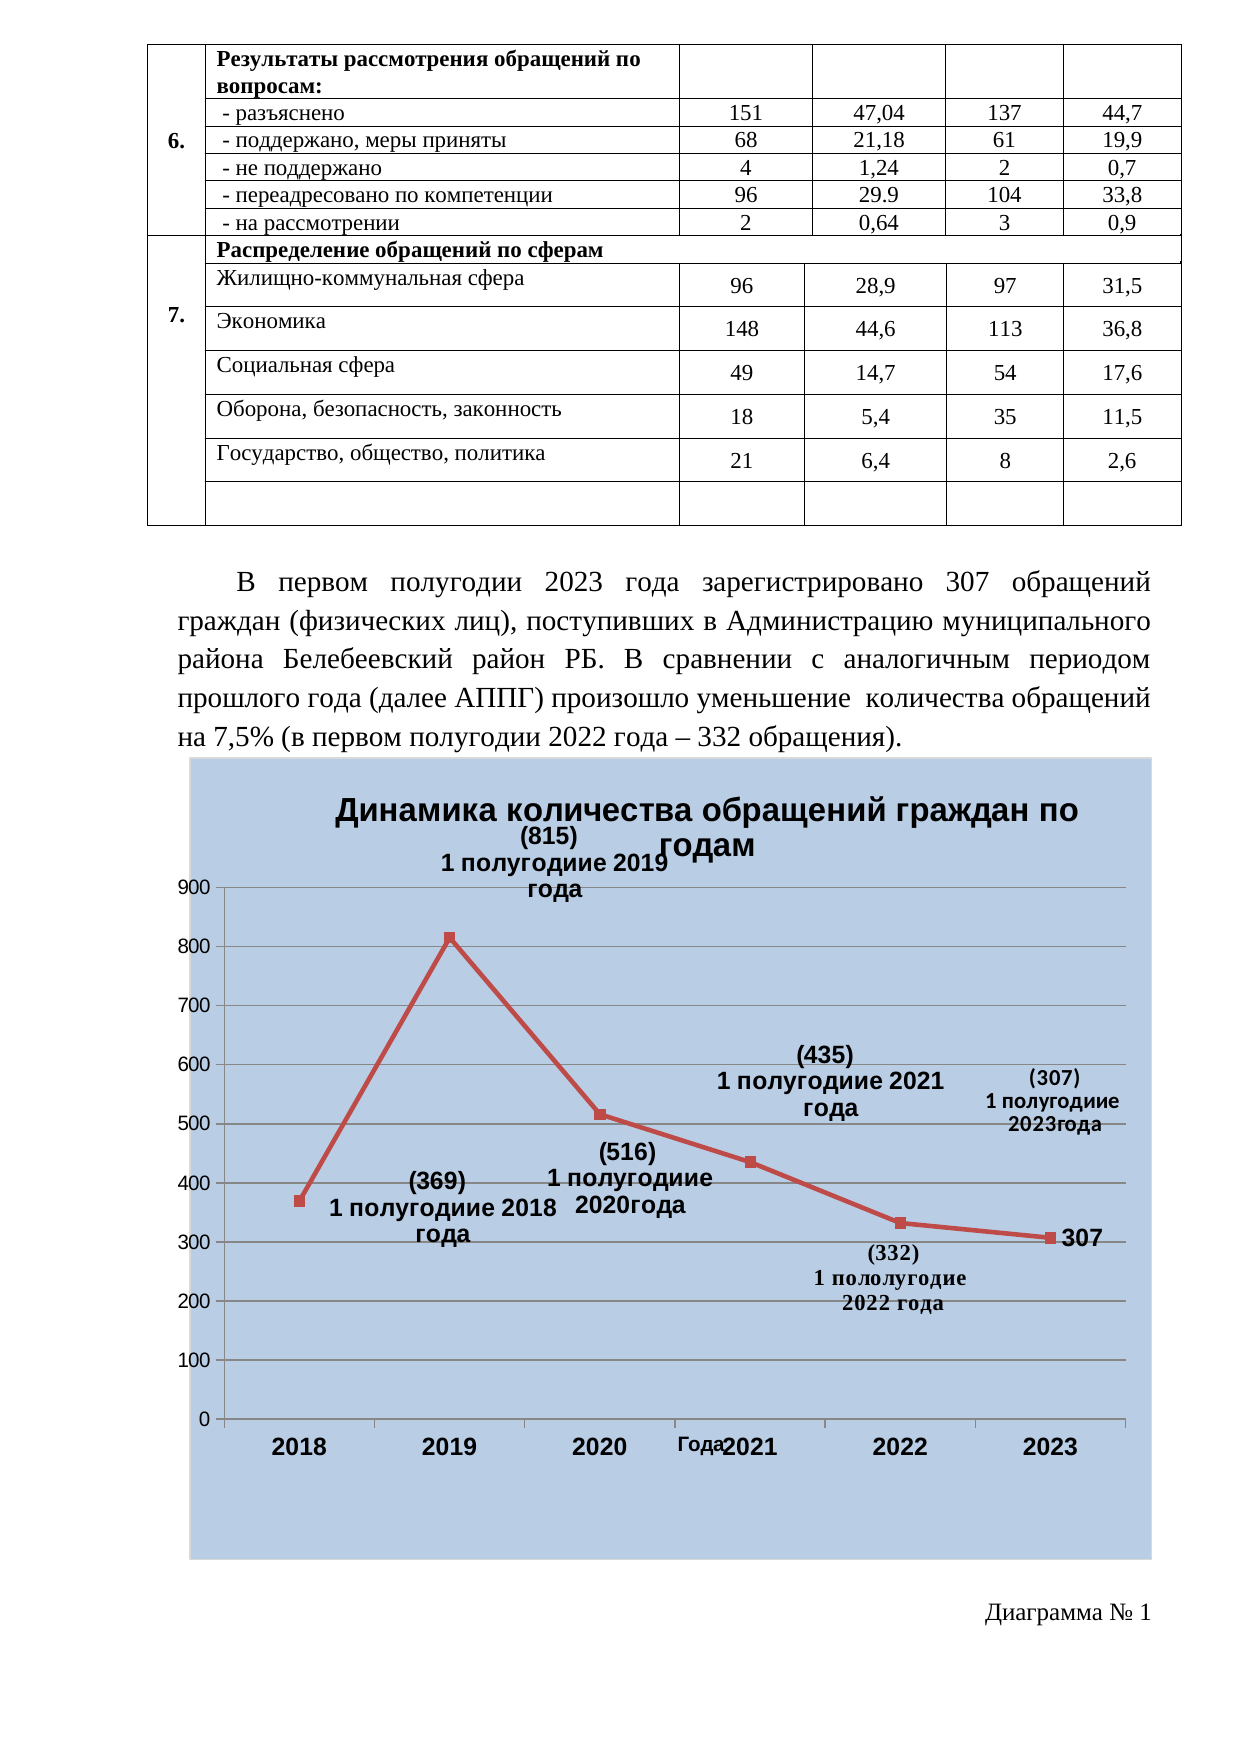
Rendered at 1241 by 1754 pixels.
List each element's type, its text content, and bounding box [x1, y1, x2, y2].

table_cell 49 [680, 351, 804, 394]
table_cell 47,04 [813, 99, 945, 126]
table_cell 11,5 [1064, 395, 1181, 437]
table_cell Оборона, безопасность, законность [206, 395, 679, 437]
table_cell 8 [947, 439, 1063, 481]
table_cell 61 [946, 127, 1063, 153]
table_cell 44,7 [1064, 99, 1181, 126]
table_cell [805, 482, 946, 525]
table_cell Распределение обращений по сферам [206, 236, 1181, 262]
table_cell 2 [946, 154, 1063, 180]
table_cell [947, 482, 1063, 525]
table_cell [206, 482, 679, 525]
table_cell Результаты рассмотрения обращений по вопросам: [206, 45, 679, 98]
table_cell 54 [947, 351, 1063, 394]
table_cell Экономика [206, 307, 679, 350]
table_cell [813, 45, 945, 98]
table_cell - переадресовано по компетенции [206, 181, 679, 208]
table_cell 96 [680, 264, 804, 306]
text Диаграмма № 1 [177, 1597, 1152, 1626]
table_cell Социальная сфера [206, 351, 679, 394]
table_cell [1064, 45, 1181, 98]
table_cell 2 [680, 209, 812, 235]
table_cell 68 [680, 127, 812, 153]
table_cell 18 [680, 395, 804, 437]
table_cell 33,8 [1064, 181, 1181, 208]
table_cell 5,4 [805, 395, 946, 437]
table_cell 6,4 [805, 439, 946, 481]
table_cell 97 [947, 264, 1063, 306]
table_cell 17,6 [1064, 351, 1181, 394]
table_cell - разъяснено [206, 99, 679, 126]
table_cell - поддержано, меры приняты [206, 127, 679, 153]
table_cell 137 [946, 99, 1063, 126]
table_cell 21,18 [813, 127, 945, 153]
table_cell [946, 45, 1063, 98]
table_cell 44,6 [805, 307, 946, 350]
table_cell 2,6 [1064, 439, 1181, 481]
table_cell 113 [947, 307, 1063, 350]
table_cell 31,5 [1064, 264, 1181, 306]
table_cell 35 [947, 395, 1063, 437]
table_cell 0,7 [1064, 154, 1181, 180]
table_cell 96 [680, 181, 812, 208]
table_cell 3 [946, 209, 1063, 235]
table_cell 19,9 [1064, 127, 1181, 153]
table_cell 4 [680, 154, 812, 180]
table_cell 148 [680, 307, 804, 350]
table_cell 36,8 [1064, 307, 1181, 350]
table_cell 21 [680, 439, 804, 481]
table_cell 7. [148, 236, 205, 525]
table_cell - на рассмотрении [206, 209, 679, 235]
table_cell 29.9 [813, 181, 945, 208]
table_cell [680, 45, 812, 98]
table_cell Государство, общество, политика [206, 439, 679, 481]
table_cell 28,9 [805, 264, 946, 306]
table_cell Жилищно-коммунальная сфера [206, 264, 679, 306]
table_cell 0,64 [813, 209, 945, 235]
table_cell [1064, 482, 1181, 525]
table_cell 151 [680, 99, 812, 126]
table_cell [680, 482, 804, 525]
table_cell 0,9 [1064, 209, 1181, 235]
table_cell - не поддержано [206, 154, 679, 180]
table_cell 1,24 [813, 154, 945, 180]
table_cell 6. [148, 45, 205, 235]
text В первом полугодии 2023 года зарегистрировано 307 обращений граждан (физических лиц), поступивших в Администрацию муниципального района Белебеевский район РБ. В сравнении с аналогичным периодом прошлого года (далее АППГ) произошло уменьшение количества обращений на 7,5% (в первом полугодии 2022 года – 332 обращения). [177, 564, 1152, 752]
table_cell 14,7 [805, 351, 946, 394]
table_cell 104 [946, 181, 1063, 208]
